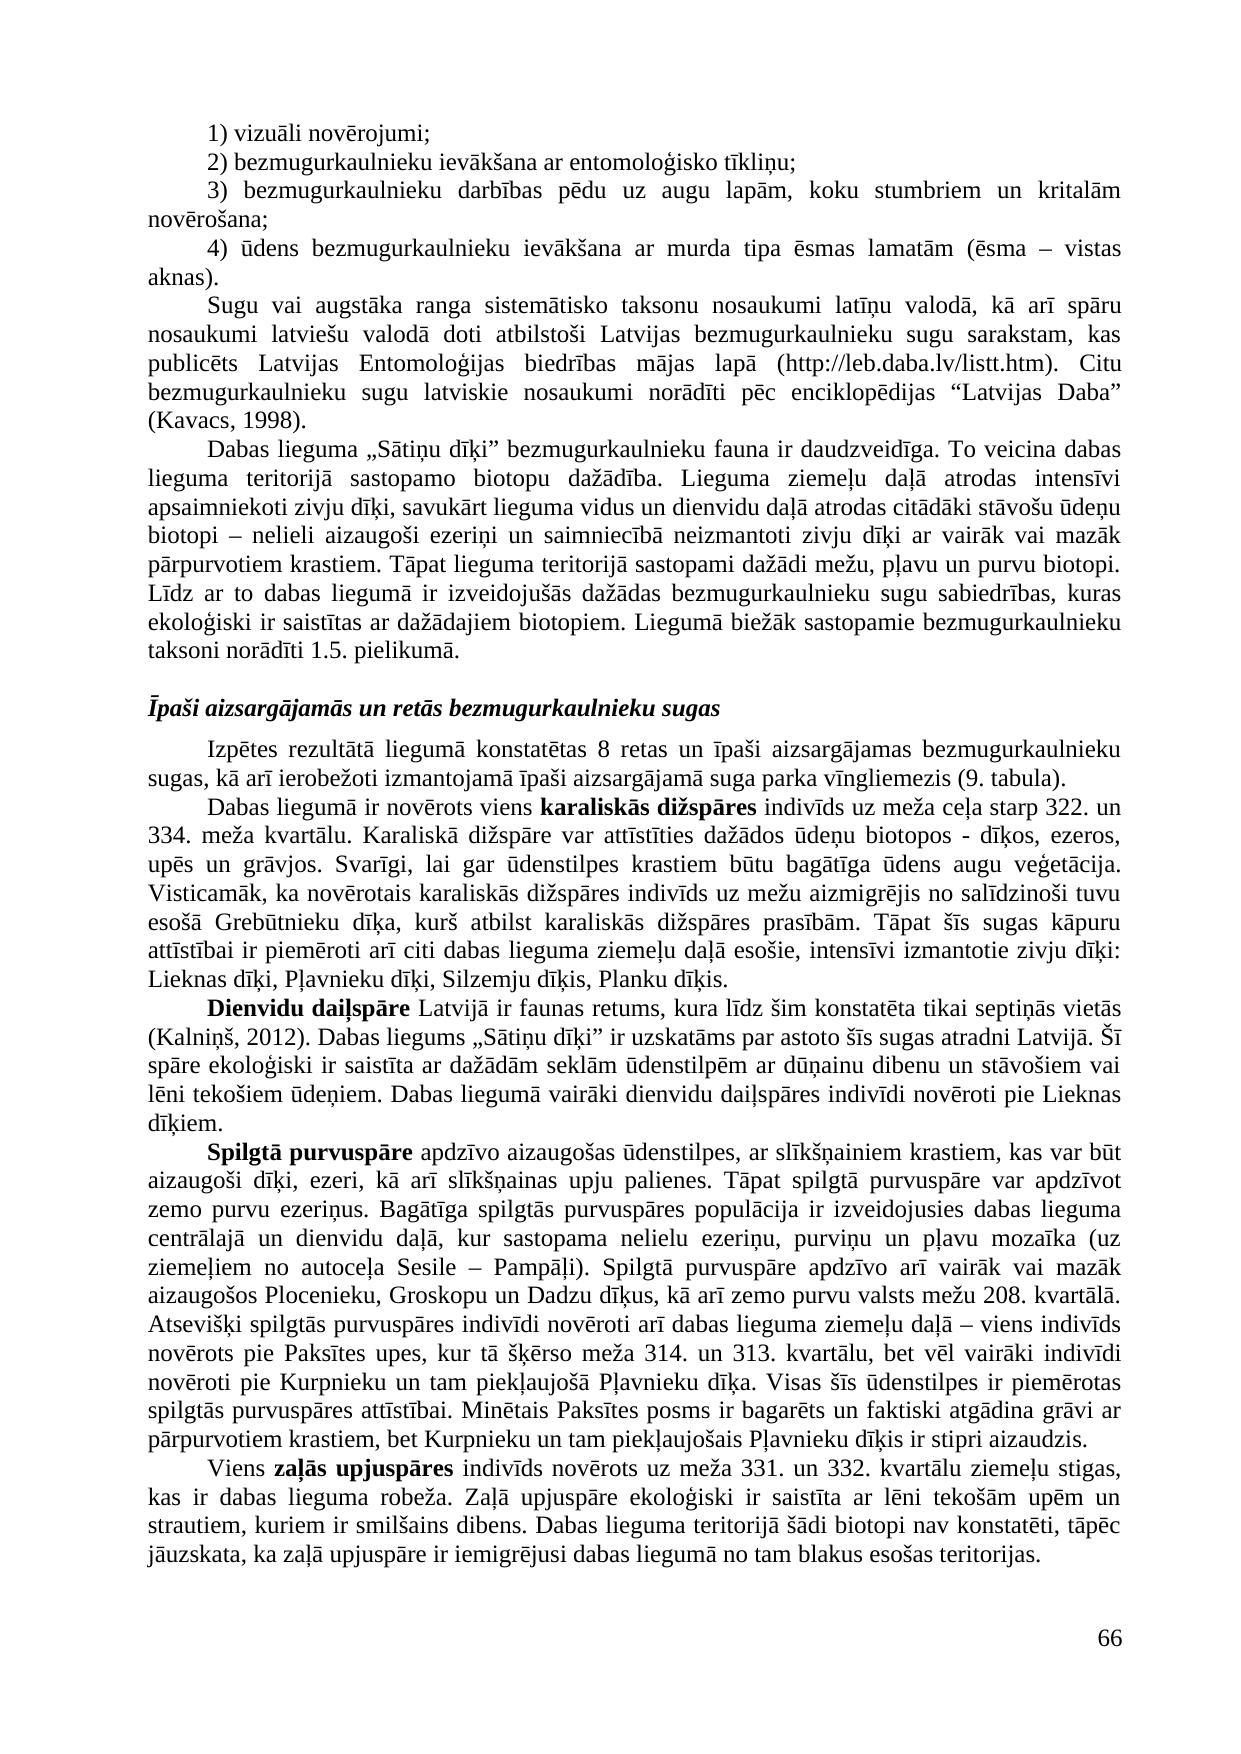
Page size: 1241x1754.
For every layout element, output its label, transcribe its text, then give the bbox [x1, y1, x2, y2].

text Sugu vai augstāka ranga sistemātisko taksonu nosaukumi latīņu valodā, kā arī spāru nosaukumi latviešu valodā doti atbilstoši Latvijas bezmugurkaulnieku sugu sarakstam, kas publicēts Latvijas Entomoloģijas biedrības mājas lapā (http://leb.daba.lv/listt.htm). Citu bezmugurkaulnieku sugu latviskie nosaukumi norādīti pēc enciklopēdijas “Latvijas Daba” (Kavacs, 1998). [148, 291, 1122, 434]
text Dabas lieguma „Sātiņu dīķi” bezmugurkaulnieku fauna ir daudzveidīga. To veicina dabas lieguma teritorijā sastopamo biotopu dažādība. Lieguma ziemeļu daļā atrodas intensīvi apsaimniekoti zivju dīķi, savukārt lieguma vidus un dienvidu daļā atrodas citādāki stāvošu ūdeņu biotopi – nelieli aizaugoši ezeriņi un saimniecībā neizmantoti zivju dīķi ar vairāk vai mazāk pārpurvotiem krastiem. Tāpat lieguma teritorijā sastopami dažādi mežu, pļavu un purvu biotopi. Līdz ar to dabas liegumā ir izveidojušās dažādas bezmugurkaulnieku sugu sabiedrības, kuras ekoloģiski ir saistītas ar dažādajiem biotopiem. Liegumā biežāk sastopamie bezmugurkaulnieku taksoni norādīti 1.5. pielikumā. [148, 434, 1122, 664]
text Dabas liegumā ir novērots viens karaliskās dižspāres indivīds uz meža ceļa starp 322. un 334. meža kvartālu. Karaliskā dižspāre var attīstīties dažādos ūdeņu biotopos - dīķos, ezeros, upēs un grāvjos. Svarīgi, lai gar ūdenstilpes krastiem būtu bagātīga ūdens augu veģetācija. Visticamāk, ka novērotais karaliskās dižspāres indivīds uz mežu aizmigrējis no salīdzinoši tuvu esošā Grebūtnieku dīķa, kurš atbilst karaliskās dižspāres prasībām. Tāpat šīs sugas kāpuru attīstībai ir piemēroti arī citi dabas lieguma ziemeļu daļā esošie, intensīvi izmantotie zivju dīķi: Lieknas dīķi, Pļavnieku dīķi, Silzemju dīķis, Planku dīķis. [148, 792, 1122, 993]
text 2) bezmugurkaulnieku ievākšana ar entomoloģisko tīkliņu; [148, 147, 1122, 176]
text Viens zaļās upjuspāres indivīds novērots uz meža 331. un 332. kvartālu ziemeļu stigas, kas ir dabas lieguma robeža. Zaļā upjuspāre ekoloģiski ir saistīta ar lēni tekošām upēm un strautiem, kuriem ir smilšains dibens. Dabas lieguma teritorijā šādi biotopi nav konstatēti, tāpēc jāuzskata, ka zaļā upjuspāre ir iemigrējusi dabas liegumā no tam blakus esošas teritorijas. [148, 1453, 1122, 1568]
text Spilgtā purvuspāre apdzīvo aizaugošas ūdenstilpes, ar slīkšņainiem krastiem, kas var būt aizaugoši dīķi, ezeri, kā arī slīkšņainas upju palienes. Tāpat spilgtā purvuspāre var apdzīvot zemo purvu ezeriņus. Bagātīga spilgtās purvuspāres populācija ir izveidojusies dabas lieguma centrālajā un dienvidu daļā, kur sastopama nelielu ezeriņu, purviņu un pļavu mozaīka (uz ziemeļiem no autoceļa Sesile – Pampāļi). Spilgtā purvuspāre apdzīvo arī vairāk vai mazāk aizaugošos Plocenieku, Groskopu un Dadzu dīķus, kā arī zemo purvu valsts mežu 208. kvartālā. Atsevišķi spilgtās purvuspāres indivīdi novēroti arī dabas lieguma ziemeļu daļā – viens indivīds novērots pie Paksītes upes, kur tā šķērso meža 314. un 313. kvartālu, bet vēl vairāki indivīdi novēroti pie Kurpnieku un tam piekļaujošā Pļavnieku dīķa. Visas šīs ūdenstilpes ir piemērotas spilgtās purvuspāres attīstībai. Minētais Paksītes posms ir bagarēts un faktiski atgādina grāvi ar pārpurvotiem krastiem, bet Kurpnieku un tam piekļaujošais Pļavnieku dīķis ir stipri aizaudzis. [148, 1137, 1122, 1453]
text Dienvidu daiļspāre Latvijā ir faunas retums, kura līdz šim konstatēta tikai septiņās vietās (Kalniņš, 2012). Dabas liegums „Sātiņu dīķi” ir uzskatāms par astoto šīs sugas atradni Latvijā. Šī spāre ekoloģiski ir saistīta ar dažādām seklām ūdenstilpēm ar dūņainu dibenu un stāvošiem vai lēni tekošiem ūdeņiem. Dabas liegumā vairāki dienvidu daiļspāres indivīdi novēroti pie Lieknas dīķiem. [148, 993, 1122, 1137]
text 3) bezmugurkaulnieku darbības pēdu uz augu lapām, koku stumbriem un kritalām novērošana; [148, 176, 1122, 233]
text Izpētes rezultātā liegumā konstatētas 8 retas un īpaši aizsargājamas bezmugurkaulnieku sugas, kā arī ierobežoti izmantojamā īpaši aizsargājamā suga parka vīngliemezis (9. tabula). [148, 734, 1122, 792]
text Īpaši aizsargājamās un retās bezmugurkaulnieku sugas [148, 693, 1122, 722]
text 4) ūdens bezmugurkaulnieku ievākšana ar murda tipa ēsmas lamatām (ēsma – vistas aknas). [148, 233, 1122, 291]
text 1) vizuāli novērojumi; [148, 118, 1122, 147]
